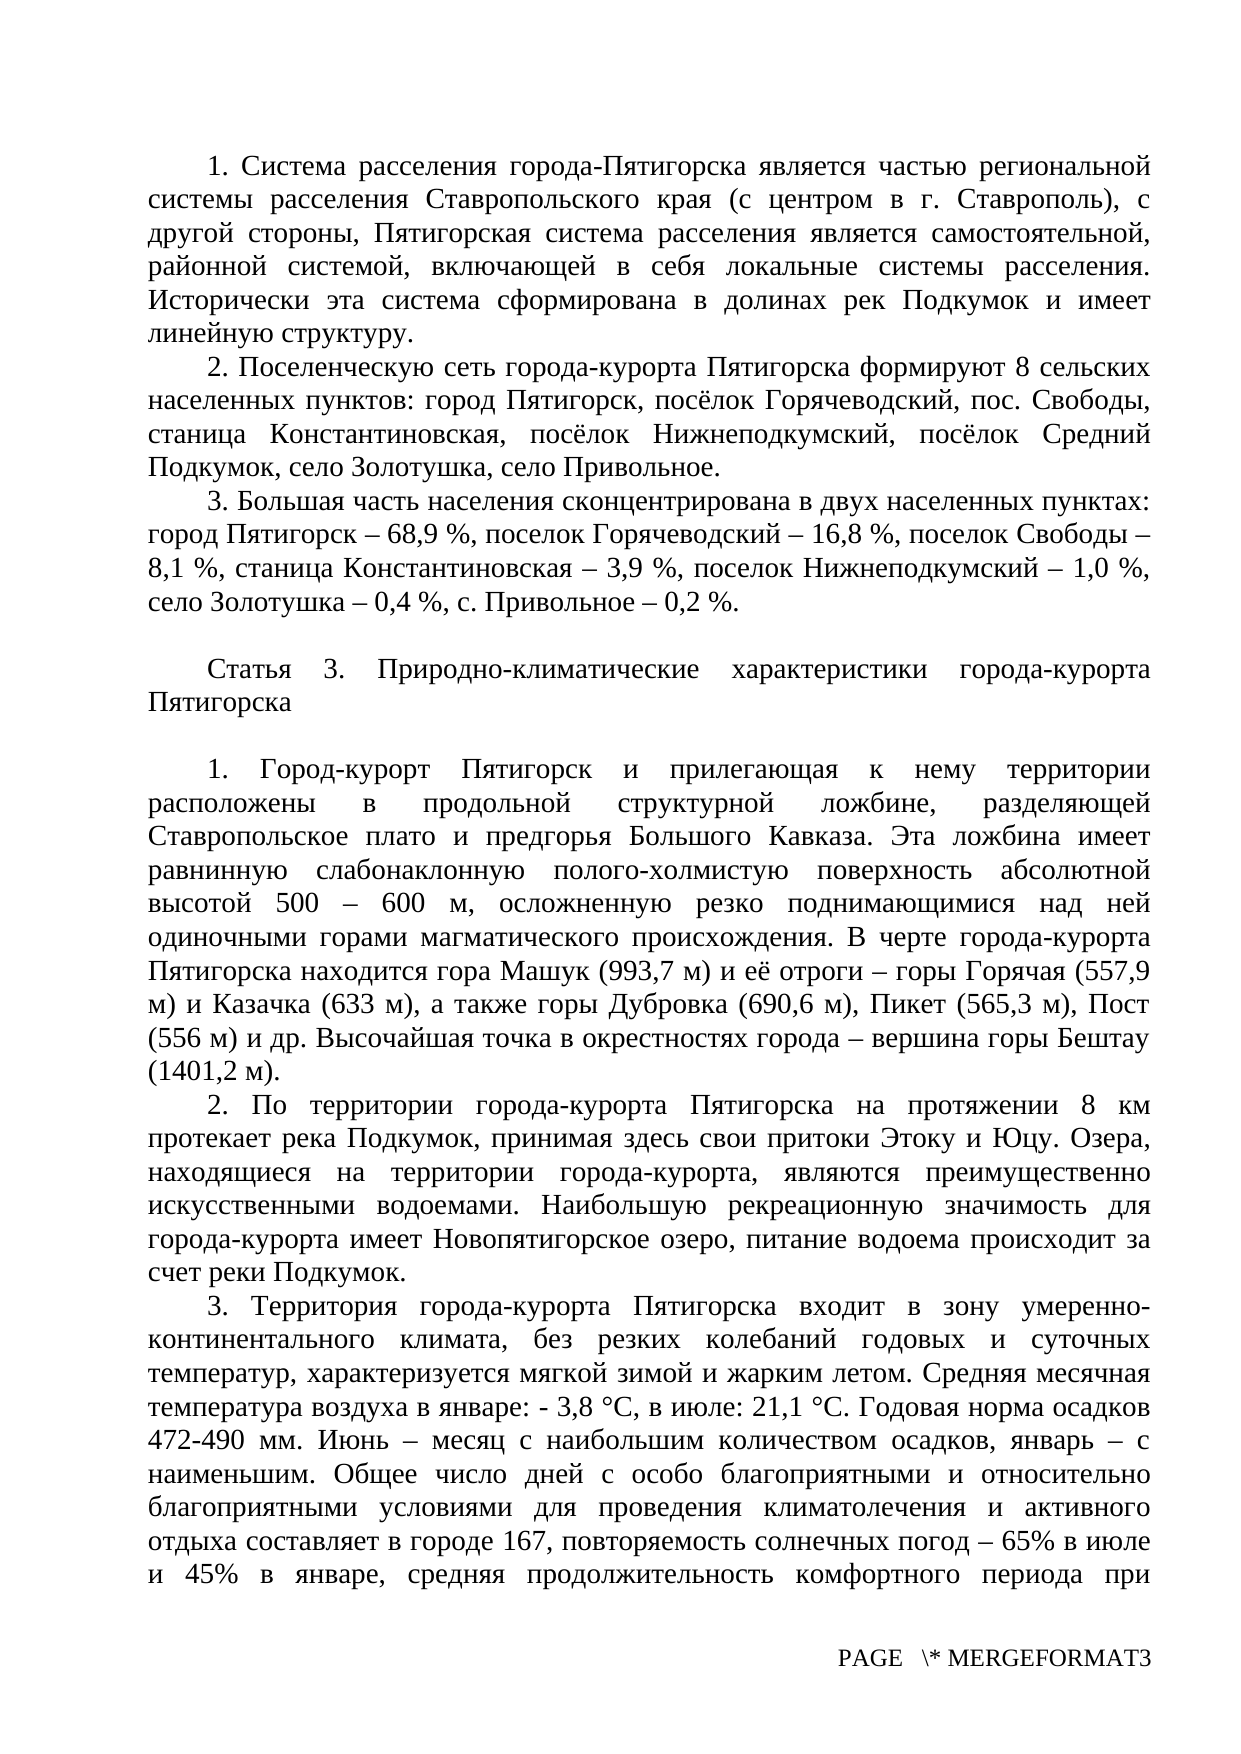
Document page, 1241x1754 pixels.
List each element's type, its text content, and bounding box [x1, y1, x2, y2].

text 2. Поселенческую сеть города-курорта Пятигорска формируют 8 сельских населенных пунктов: город Пятигорск, посёлок Горячеводский, пос. Свободы, станица Константиновская, посёлок Нижнеподкумский, посёлок Средний Подкумок, село Золотушка, село Привольное. [148, 349, 1152, 483]
text 1. Система расселения города-Пятигорска является частью региональной системы расселения Ставропольского края (с центром в г. Ставрополь), с другой стороны, Пятигорская система расселения является самостоятельной, районной системой, включающей в себя локальные системы расселения. Исторически эта система сформирована в долинах рек Подкумок и имеет линейную структуру. [148, 148, 1152, 349]
text 2. По территории города-курорта Пятигорска на протяжении 8 км протекает река Подкумок, принимая здесь свои притоки Этоку и Юцу. Озера, находящиеся на территории города-курорта, являются преимущественно искусственными водоемами. Наибольшую рекреационную значимость для города-курорта имеет Новопятигорское озеро, питание водоема происходит за счет реки Подкумок. [148, 1087, 1152, 1288]
text 3. Большая часть населения сконцентрирована в двух населенных пунктах: город Пятигорск – 68,9 %, поселок Горячеводский – 16,8 %, поселок Свободы – 8,1 %, станица Константиновская – 3,9 %, поселок Нижнеподкумский – 1,0 %, село Золотушка – 0,4 %, с. Привольное – 0,2 %. [148, 483, 1152, 617]
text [148, 1288, 1152, 1590]
text Статья 3. Природно-климатические характеристики города-курорта Пятигорска [148, 651, 1152, 718]
text 1. Город-курорт Пятигорск и прилегающая к нему территории расположены в продольной структурной ложбине, разделяющей Ставропольское плато и предгорья Большого Кавказа. Эта ложбина имеет равнинную слабонаклонную полого-холмистую поверхность абсолютной высотой 500 – 600 м, осложненную резко поднимающимися над ней одиночными горами магматического происхождения. В черте города-курорта Пятигорска находится гора Машук (993,7 м) и её отроги – горы Горячая (557,9 м) и Казачка (633 м), а также горы Дубровка (690,6 м), Пикет (565,3 м), Пост (556 м) и др. Высочайшая точка в окрестностях города – вершина горы Бештау (1401,2 м). [148, 751, 1152, 1087]
